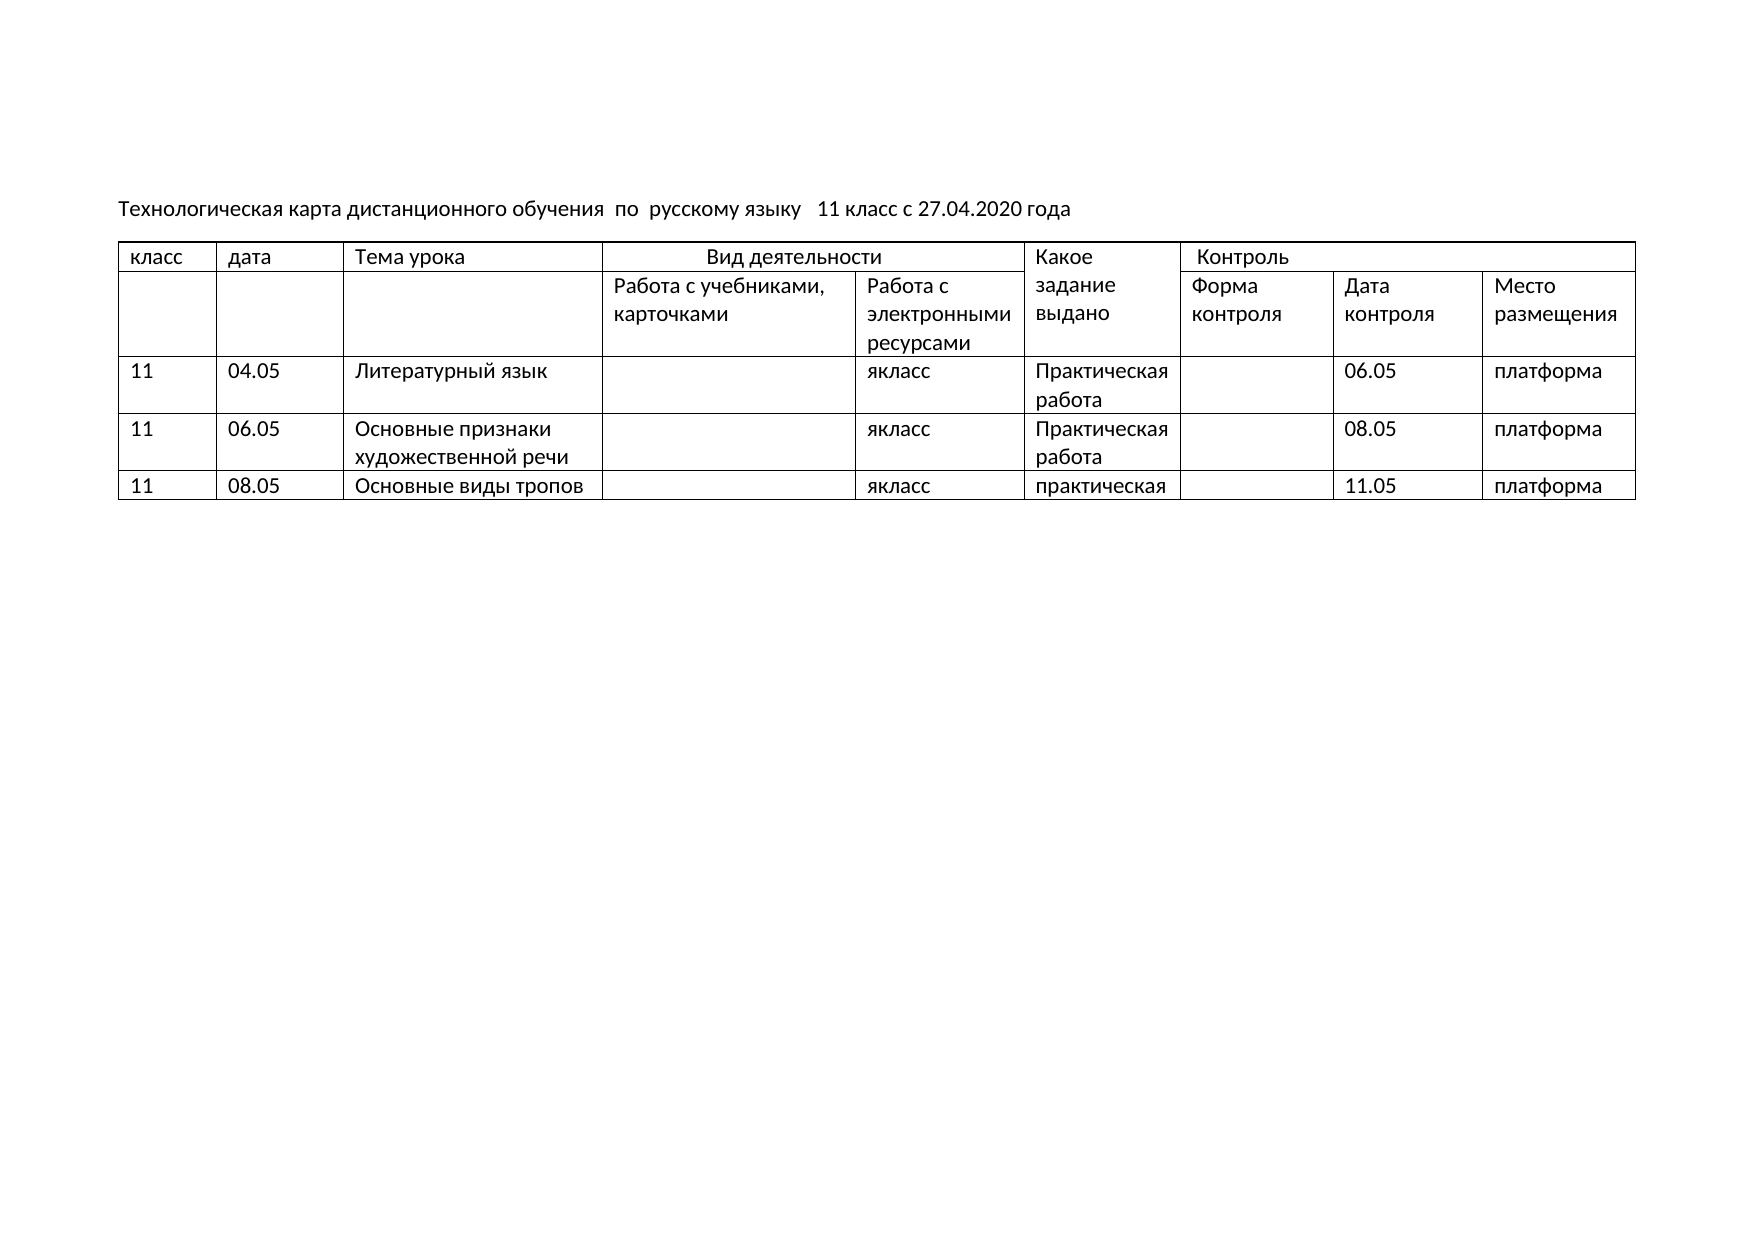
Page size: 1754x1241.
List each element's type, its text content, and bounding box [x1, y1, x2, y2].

table_cell Место размещения [1483, 272, 1635, 356]
table_cell 06.05 [217, 414, 343, 470]
table_cell 08.05 [1334, 414, 1482, 470]
table_header Контроль [1181, 243, 1635, 271]
table_cell 11.05 [1334, 471, 1482, 499]
table_cell Дата контроля [1334, 272, 1482, 356]
table_cell 04.05 [217, 357, 343, 413]
table_cell практическая [1025, 471, 1180, 499]
table_header дата [217, 243, 343, 271]
table_cell Практическая работа [1025, 357, 1180, 413]
table_cell [603, 357, 855, 413]
table_header класс [119, 243, 216, 271]
table_cell платформа [1483, 357, 1635, 413]
table_cell [119, 272, 216, 356]
table_cell [217, 272, 343, 356]
table_cell Практическая работа [1025, 414, 1180, 470]
table_cell платформа [1483, 414, 1635, 470]
table_cell [1181, 471, 1333, 499]
table_cell 08.05 [217, 471, 343, 499]
table_cell Литературный язык [344, 357, 602, 413]
table_header Тема урока [344, 243, 602, 271]
table_cell [344, 272, 602, 356]
table_header Какое задание выдано [1025, 243, 1180, 356]
table_cell [603, 414, 855, 470]
table_cell 11 [119, 357, 216, 413]
table_cell 11 [119, 414, 216, 470]
table_cell Работа с учебниками, карточками [603, 272, 855, 356]
table_cell Работа с электронными ресурсами [856, 272, 1024, 356]
text Технологическая карта дистанционного обучения по русскому языку 11 класс с 27.04.2020 года [118, 194, 1636, 223]
table_cell якласс [856, 471, 1024, 499]
table_cell [1181, 357, 1333, 413]
table_cell якласс [856, 357, 1024, 413]
table_cell [603, 471, 855, 499]
table_cell Форма контроля [1181, 272, 1333, 356]
table_cell якласс [856, 414, 1024, 470]
table_cell [1181, 414, 1333, 470]
table_cell платформа [1483, 471, 1635, 499]
table_cell 06.05 [1334, 357, 1482, 413]
table_cell Основные признаки художественной речи [344, 414, 602, 470]
table_cell Основные виды тропов [344, 471, 602, 499]
table_header Вид деятельности [603, 243, 1024, 271]
table_cell 11 [119, 471, 216, 499]
